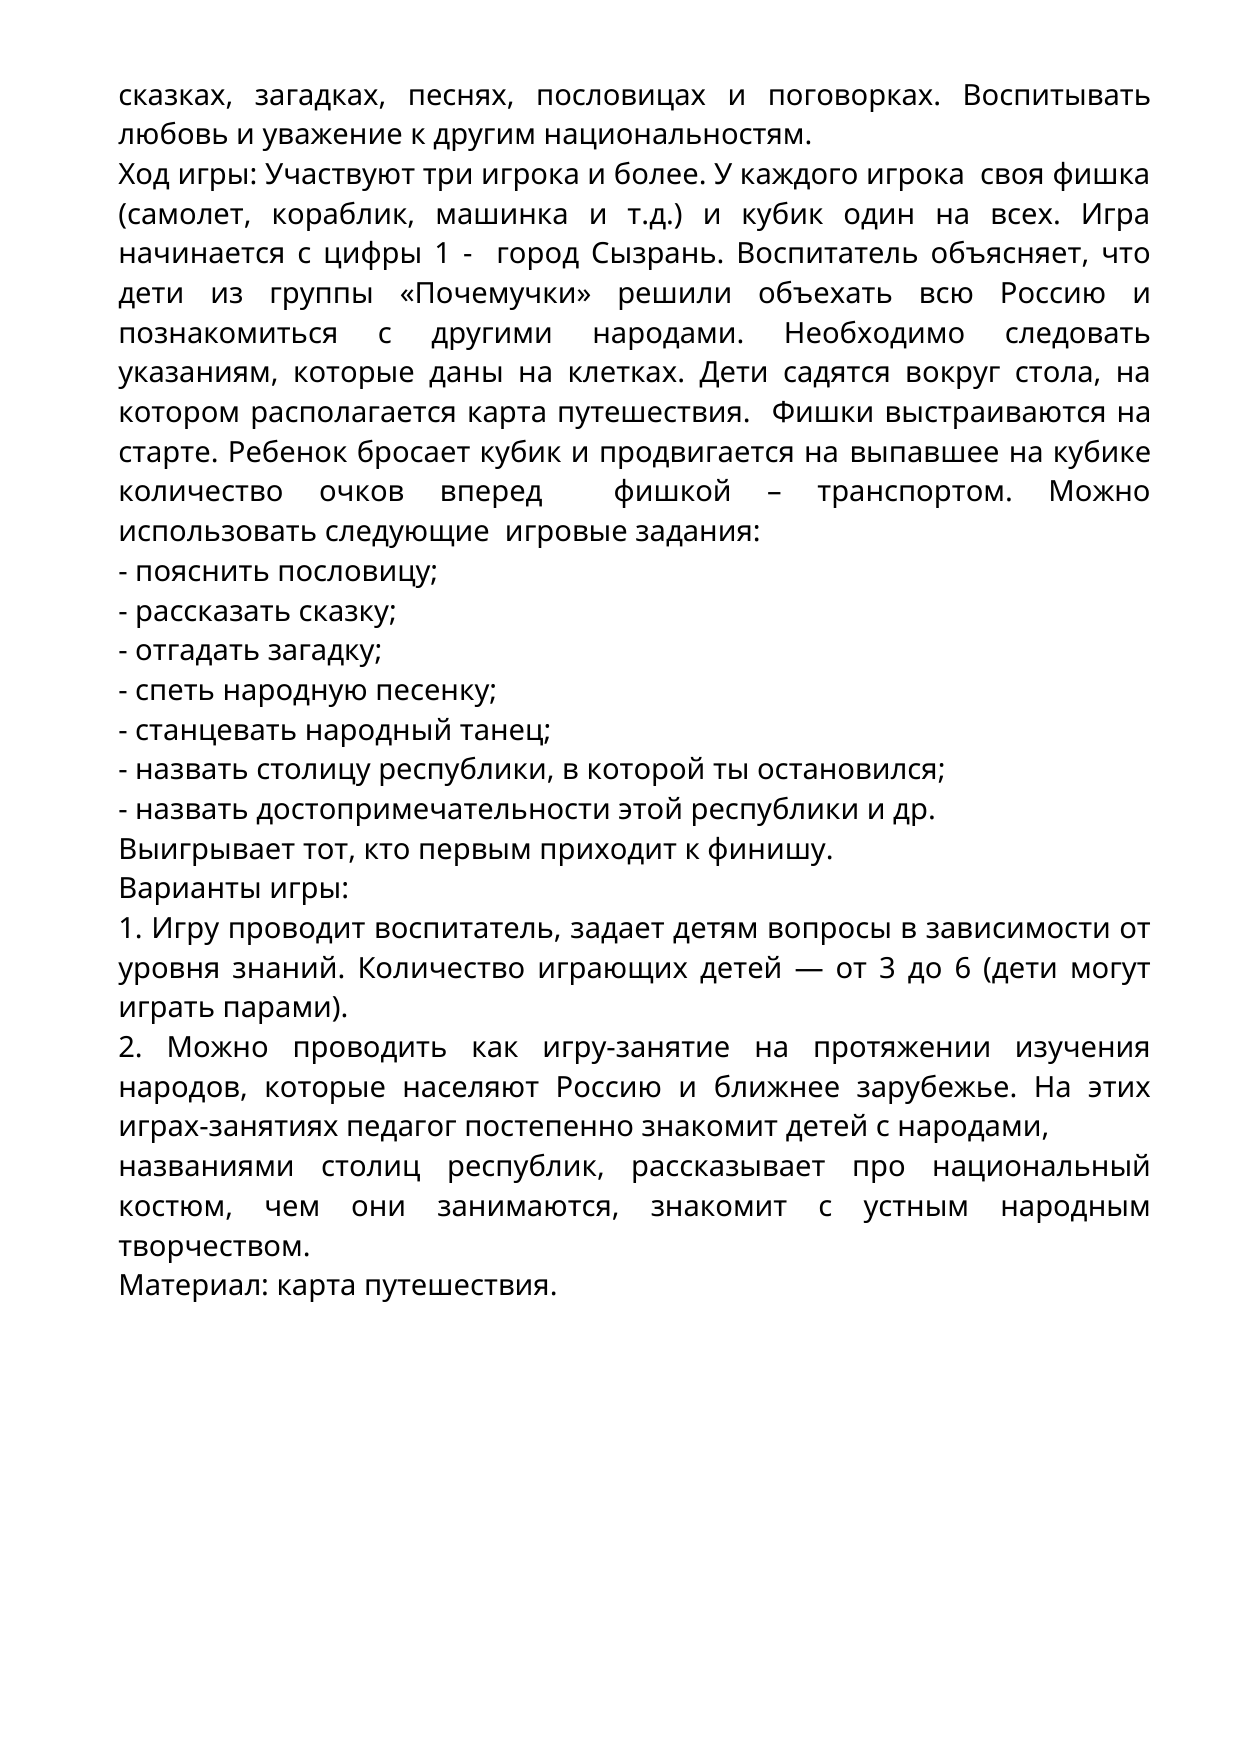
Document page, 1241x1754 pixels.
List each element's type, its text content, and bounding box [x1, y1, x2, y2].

text Ход игры: Участвуют три игрока и более. У каждого игрока своя фишка (самолет, кораблик, машинка и т.д.) и кубик один на всех. Игра начинается с цифры 1 - город Сызрань. Воспитатель объясняет, что дети из группы «Почемучки» решили объехать всю Россию и познакомиться с другими народами. Необходимо следовать указаниям, которые даны на клетках. Дети садятся вокруг стола, на котором располагается карта путешествия. Фишки выстраиваются на старте. Ребенок бросает кубик и продвигается на выпавшее на кубике количество очков вперед фишкой – транспортом. Можно использовать следующие игровые задания: [118, 153, 1152, 550]
text - станцевать народный танец; [118, 709, 1152, 748]
text - назвать столицу республики, в которой ты остановился; [118, 748, 1152, 788]
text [118, 74, 1152, 153]
text Выигрывает тот, кто первым приходит к финишу. [118, 828, 1152, 868]
text 2. Можно проводить как игру-занятие на протяжении изучения народов, которые населяют Россию и ближнее зарубежье. На этих играх-занятиях педагог постепенно знакомит детей с народами, [118, 1026, 1152, 1145]
text - назвать достопримечательности этой республики и др. [118, 788, 1152, 828]
text Варианты игры: [118, 868, 1152, 907]
text - отгадать загадку; [118, 629, 1152, 669]
text Материал: карта путешествия. [118, 1264, 1152, 1304]
text названиями столиц республик, рассказывает про национальный костюм, чем они занимаются, знакомит с устным народным творчеством. [118, 1145, 1152, 1264]
text - спеть народную песенку; [118, 669, 1152, 709]
text - пояснить пословицу; [118, 550, 1152, 590]
text 1. Игру проводит воспитатель, задает детям вопросы в зависимости от уровня знаний. Количество играющих детей — от 3 до 6 (дети могут играть парами). [118, 907, 1152, 1026]
text - рассказать сказку; [118, 590, 1152, 629]
